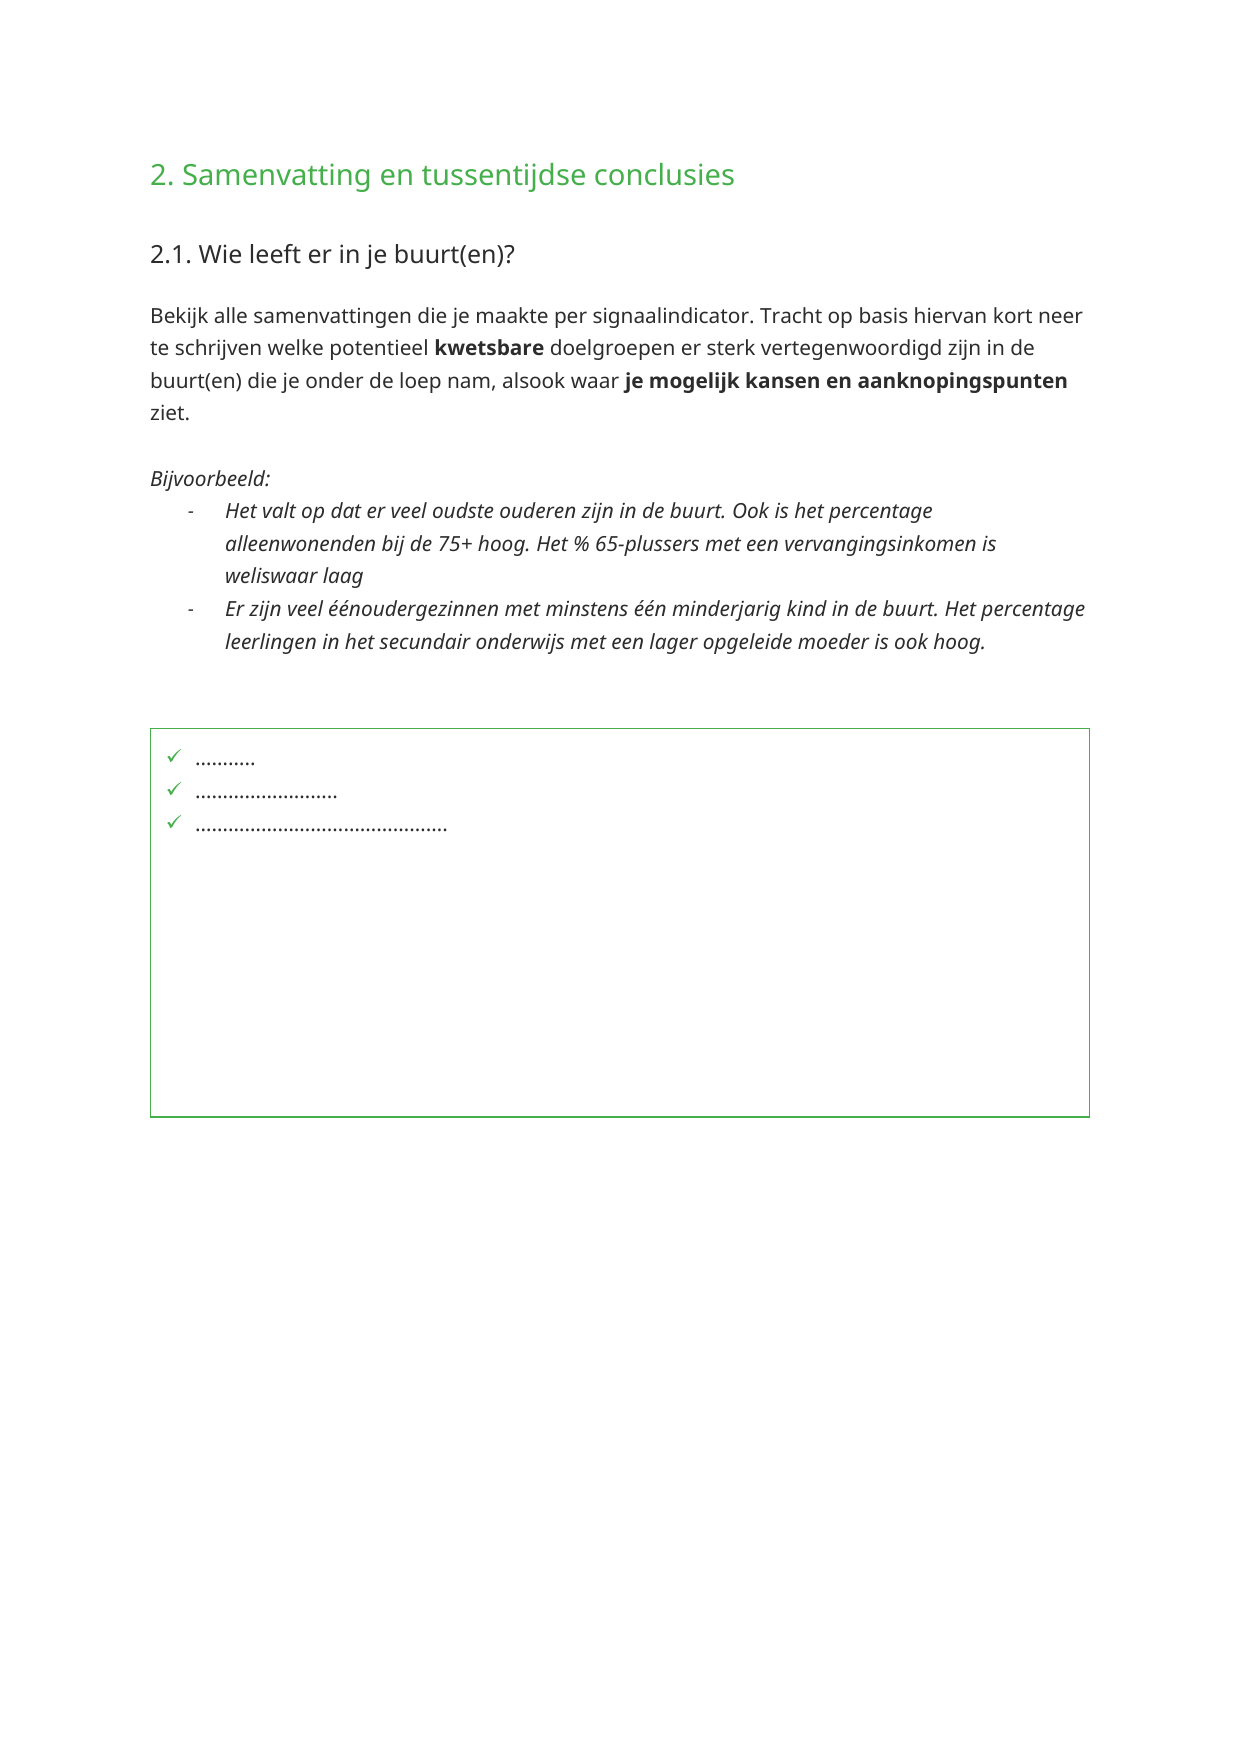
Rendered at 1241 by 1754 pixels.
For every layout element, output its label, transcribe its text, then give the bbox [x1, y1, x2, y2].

text Bekijk alle samenvattingen die je maakte per signaalindicator. Tracht op basis hiervan kort neer te schrijven welke potentieel kwetsbare doelgroepen er sterk vertegenwoordigd zijn in de buurt(en) die je onder de loep nam, alsook waar je mogelijk kansen en aanknopingspunten ziet. [150, 301, 1090, 427]
text 2. Samenvatting en tussentijdse conclusies [150, 154, 1090, 194]
text 2.1. Wie leeft er in je buurt(en)? [150, 237, 1090, 271]
list Er zijn veel éénoudergezinnen met minstens één minderjarig kind in de buurt. Het percentage leerlingen in het secundair onderwijs met een lager opgeleide moeder is ook hoog. [187, 594, 1090, 655]
table_header ……….. …………………….. ………………………………………. [151, 729, 1089, 1116]
list Het valt op dat er veel oudste ouderen zijn in de buurt. Ook is het percentage alleenwonenden bij de 75+ hoog. Het % 65-plussers met een vervangingsinkomen is weliswaar laag [187, 496, 1090, 590]
text Bijvoorbeeld: [150, 464, 1090, 492]
